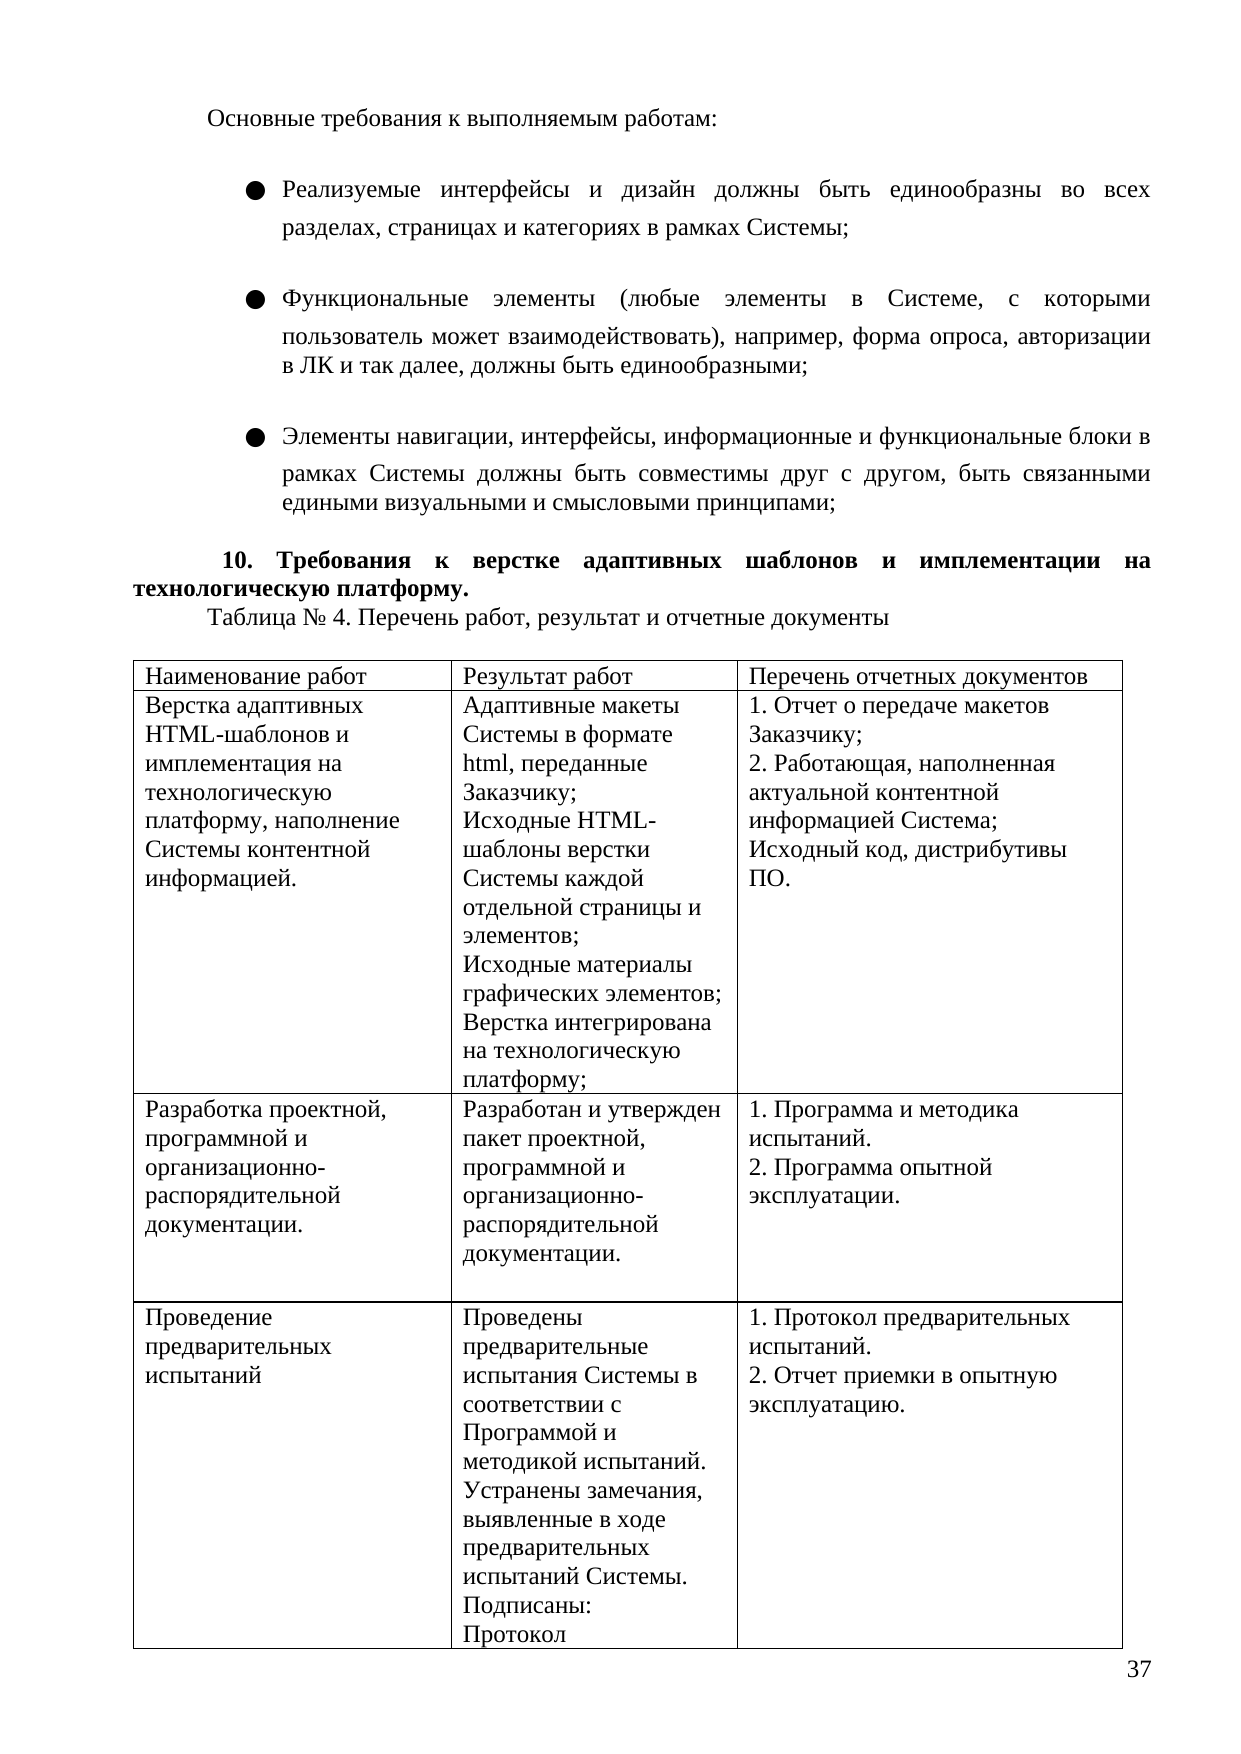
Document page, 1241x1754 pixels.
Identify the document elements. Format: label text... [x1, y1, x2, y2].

table_cell Разработан и утвержден пакет проектной, программной и организационно-распорядительной документации. [452, 1094, 737, 1301]
table_cell 1. Программа и методика испытаний. 2. Программа опытной эксплуатации. [738, 1094, 1122, 1301]
text Основные требования к выполняемым работам: [133, 103, 1152, 132]
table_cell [134, 1303, 451, 1647]
table_cell Верстка адаптивных HTML-шаблонов и имплементация на технологическую платформу, наполнение Системы контентной информацией. [134, 691, 451, 1093]
table_cell Адаптивные макеты Системы в формате html, переданные Заказчику; Исходные HTML-шаблоны верстки Системы каждой отдельной страницы и элементов; Исходные материалы графических элементов; Верстка интегрирована на технологическую платформу; [452, 691, 737, 1093]
list Функциональные элементы (любые элементы в Системе, с которыми пользователь может взаимодействовать), например, форма опроса, авторизации в ЛК и так далее, должны быть единообразными; [244, 270, 1152, 378]
text 10. Требования к верстке адаптивных шаблонов и имплементации на технологическую платформу. [133, 545, 1152, 602]
table_header Результат работ [452, 661, 737, 689]
table_cell Разработка проектной, программной и организационно-распорядительной документации. [134, 1094, 451, 1301]
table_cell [738, 1303, 1122, 1647]
table_header Перечень отчетных документов [738, 661, 1122, 689]
table_header Наименование работ [134, 661, 451, 689]
table_cell 1. Отчет о передаче макетов Заказчику; 2. Работающая, наполненная актуальной контентной информацией Система; Исходный код, дистрибутивы ПО. [738, 691, 1122, 1093]
text Таблица № 4. Перечень работ, результат и отчетные документы [133, 602, 1152, 631]
list Элементы навигации, интерфейсы, информационные и функциональные блоки в рамках Системы должны быть совместимы друг с другом, быть связанными едиными визуальными и смысловыми принципами; [244, 407, 1152, 516]
list Реализуемые интерфейсы и дизайн должны быть единообразны во всех разделах, страницах и категориях в рамках Системы; [244, 161, 1152, 241]
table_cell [452, 1303, 737, 1647]
